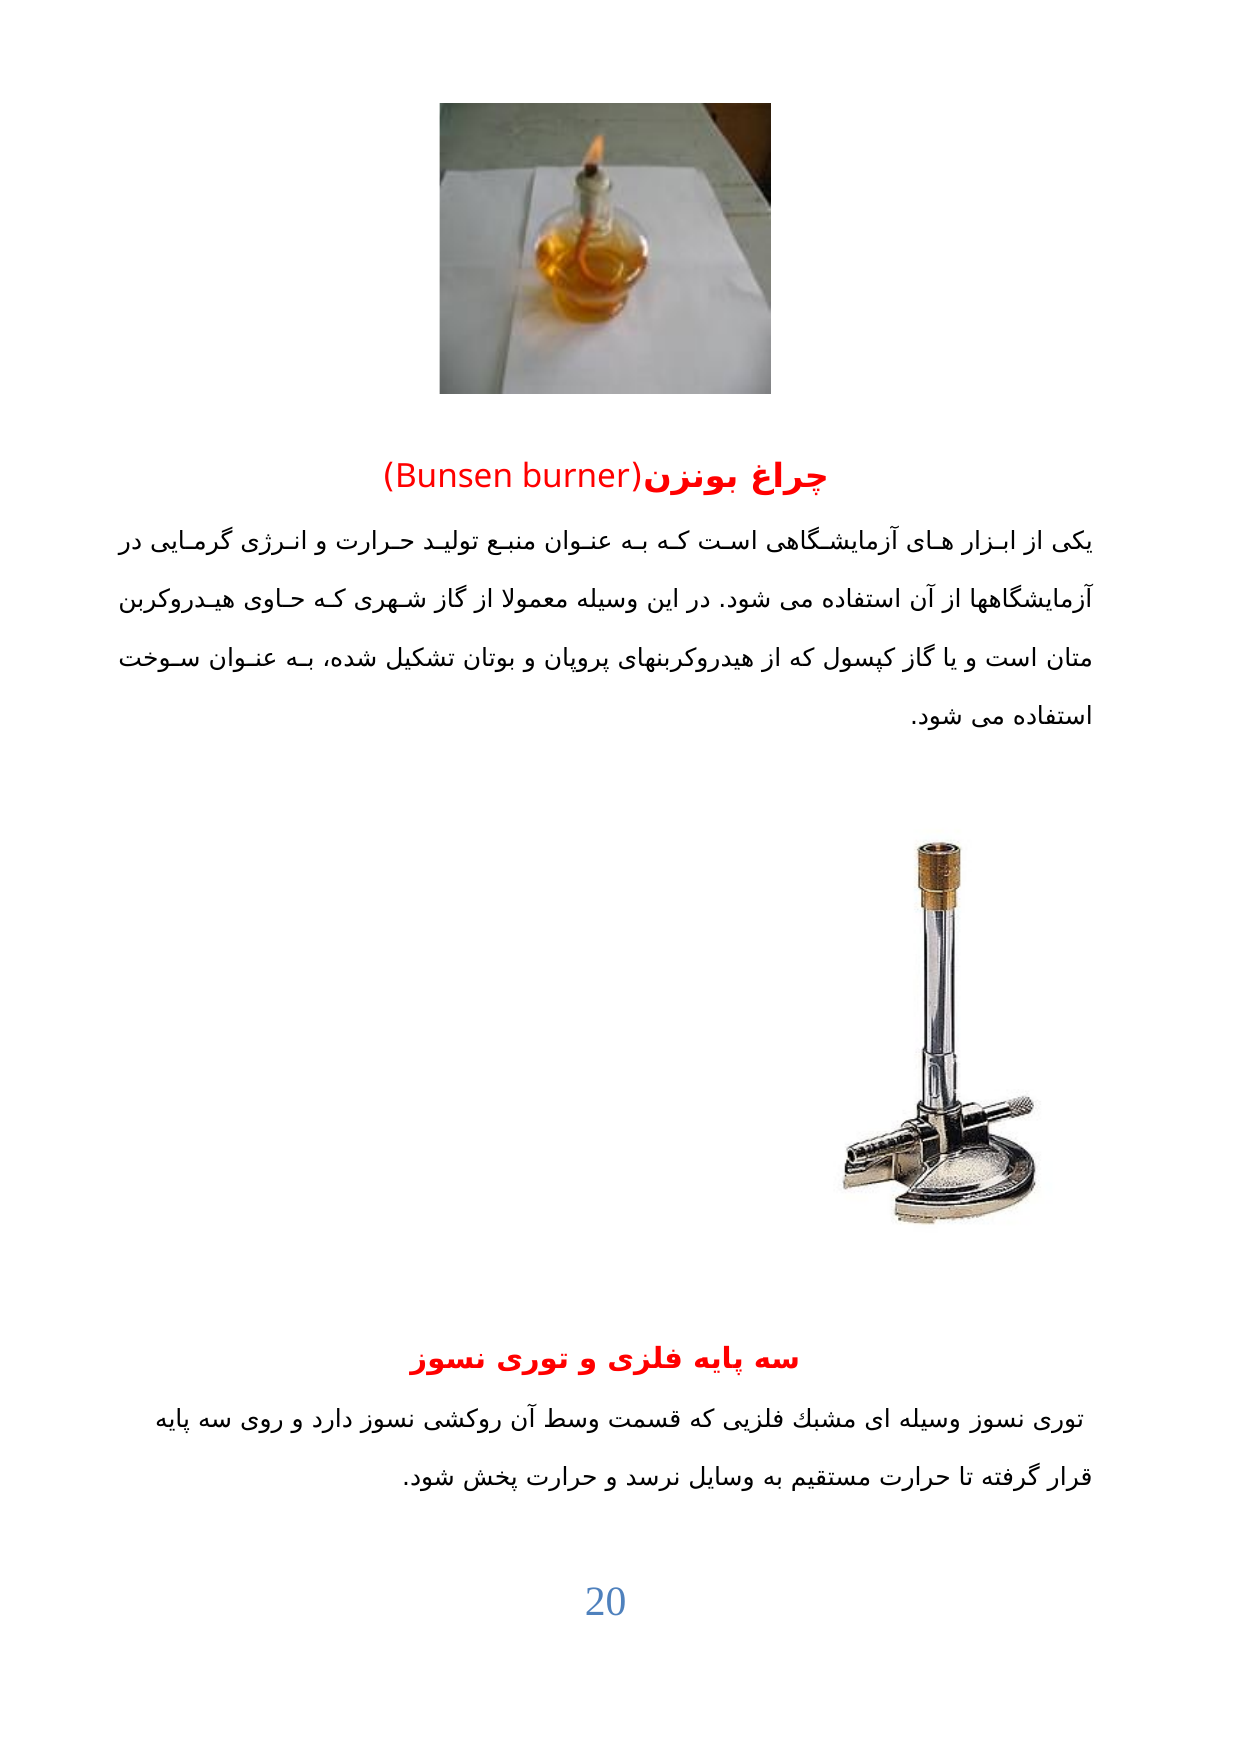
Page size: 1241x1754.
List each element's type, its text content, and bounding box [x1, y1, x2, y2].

text یکی از ابزار های آزمایشگاهی است که به عنوان منبع تولید حرارت و انرژی گرمایی در آزمایشگاهها از آن استفاده می شود. در این وسیله معمولا از گاز شهری که حاوی هیدروکربن متان است و یا گاز کپسول که از هیدروکربنهای پروپان و بوتان تشکیل شده، به عنوان سوخت استفاده می شود. [118, 526, 1093, 730]
text سه پایه فلزی و توری نسوز [118, 1341, 1093, 1375]
picture [776, 788, 1093, 1283]
picture [439, 103, 771, 394]
text توری نسوز وسیله ای مشبك فلزیی كه قسمت وسط آن روكشی نسوز دارد و روی سه پایه قرار گرفته تا حرارت مستقیم به وسایل نرسد و حرارت پخش شود. [118, 1404, 1093, 1492]
text چراغ بونزن(Bunsen burner) [118, 451, 1093, 497]
